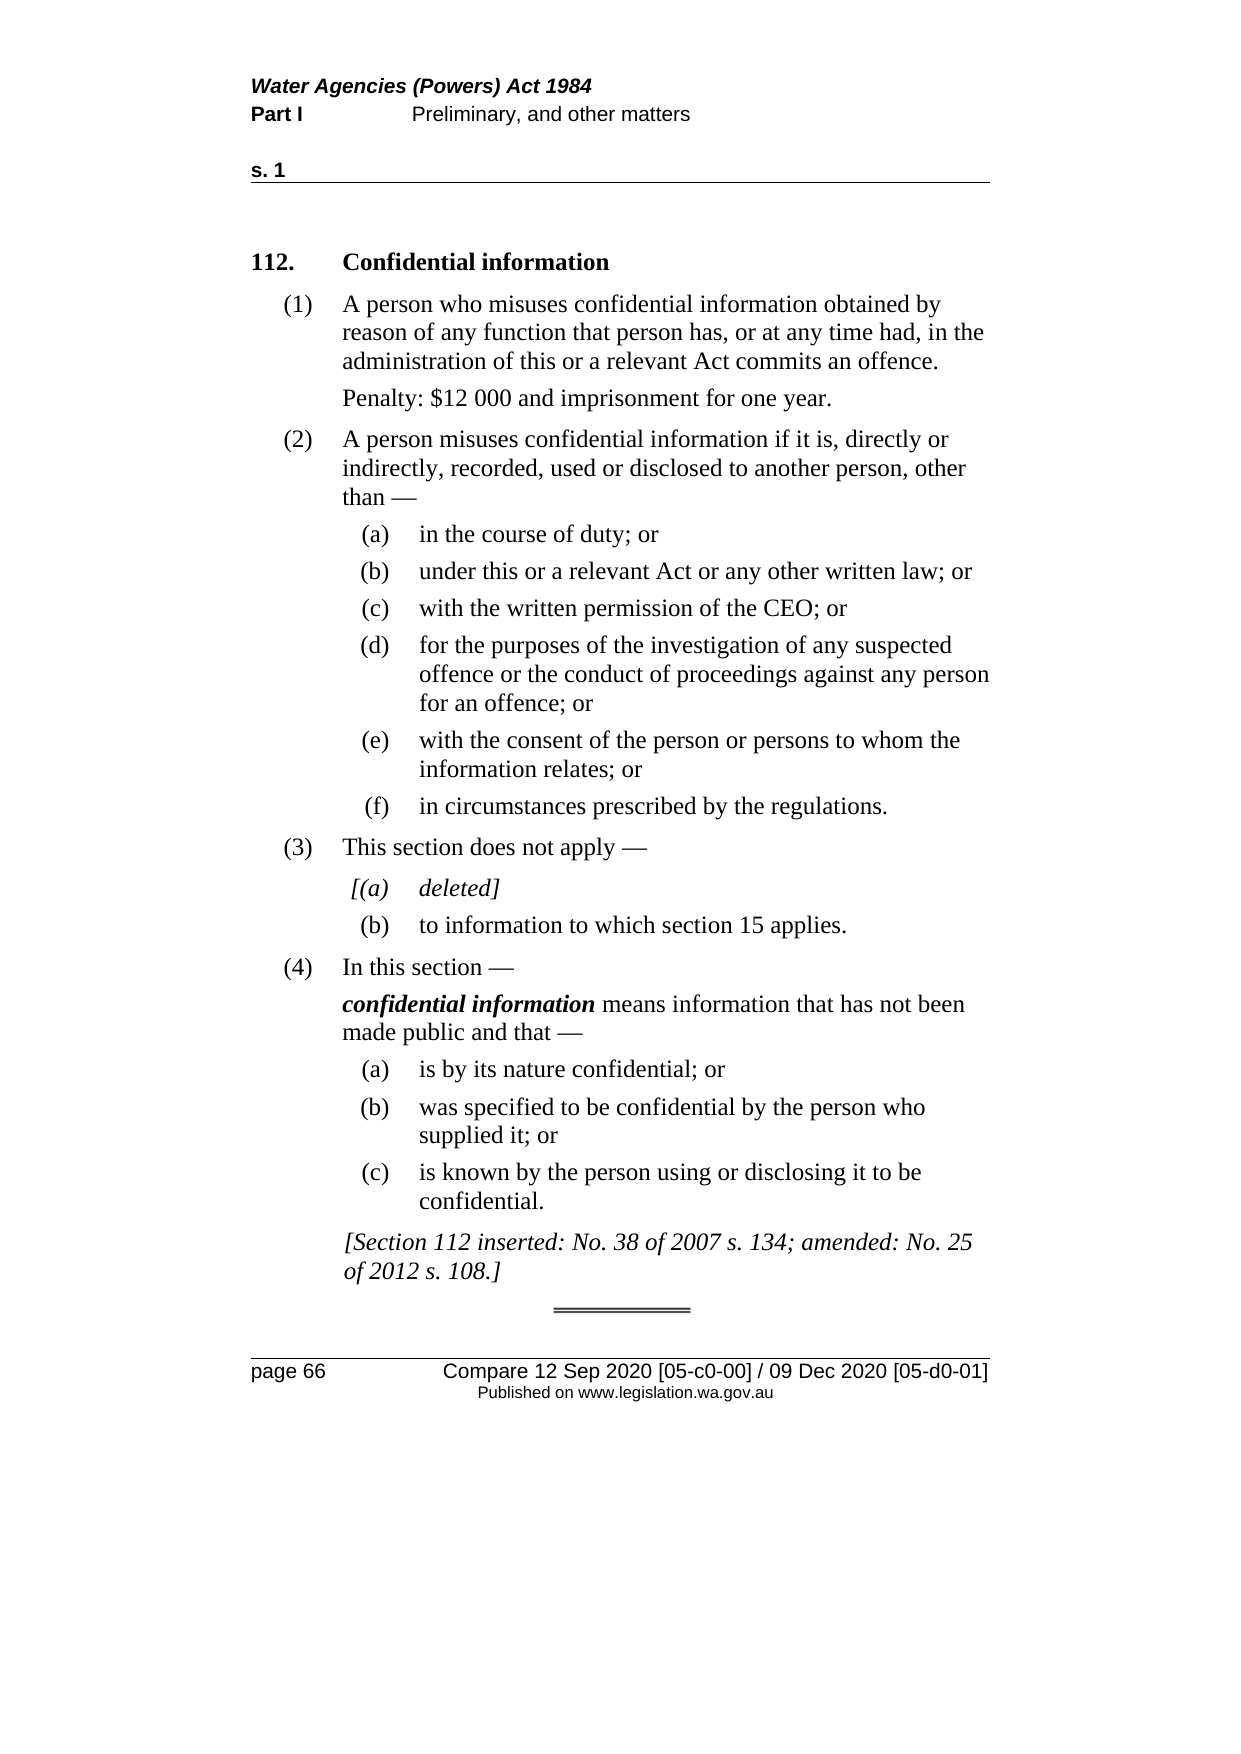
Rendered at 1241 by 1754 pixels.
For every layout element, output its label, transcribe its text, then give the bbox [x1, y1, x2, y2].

subtitle 112. Confidential information [251, 247, 990, 276]
text (c) with the written permission of the CEO; or [251, 593, 990, 622]
text [(a) deleted] [251, 873, 990, 902]
text (4) In this section — [251, 952, 990, 980]
text (a) in the course of duty; or [251, 519, 990, 548]
text (d) for the purposes of the investigation of any suspected offence or the conduct of proceedings against any person for an offence; or [251, 630, 990, 717]
text (c) is known by the person using or disclosing it to be confidential. [251, 1157, 990, 1215]
text [Section 112 inserted: No. 38 of 2007 s. 134; amended: No. 25 of 2012 s. 108.] [251, 1227, 990, 1285]
text (2) A person misuses confidential information if it is, directly or indirectly, recorded, used or disclosed to another person, other than — [251, 424, 990, 511]
text confidential information means information that has not been made public and that — [251, 989, 990, 1046]
text (a) is by its nature confidential; or [251, 1054, 990, 1083]
text (b) to information to which section 15 applies. [251, 910, 990, 939]
text (f) in circumstances prescribed by the regulations. [251, 791, 990, 819]
text (b) was specified to be confidential by the person who supplied it; or [251, 1092, 990, 1149]
text Penalty: $12 000 and imprisonment for one year. [251, 383, 990, 412]
text (1) A person who misuses confidential information obtained by reason of any function that person has, or at any time had, in the administration of this or a relevant Act commits an offence. [251, 289, 990, 375]
text (3) This section does not apply — [251, 832, 990, 861]
picture [543, 1297, 697, 1326]
text (b) under this or a relevant Act or any other written law; or [251, 556, 990, 585]
text (e) with the consent of the person or persons to whom the information relates; or [251, 725, 990, 782]
